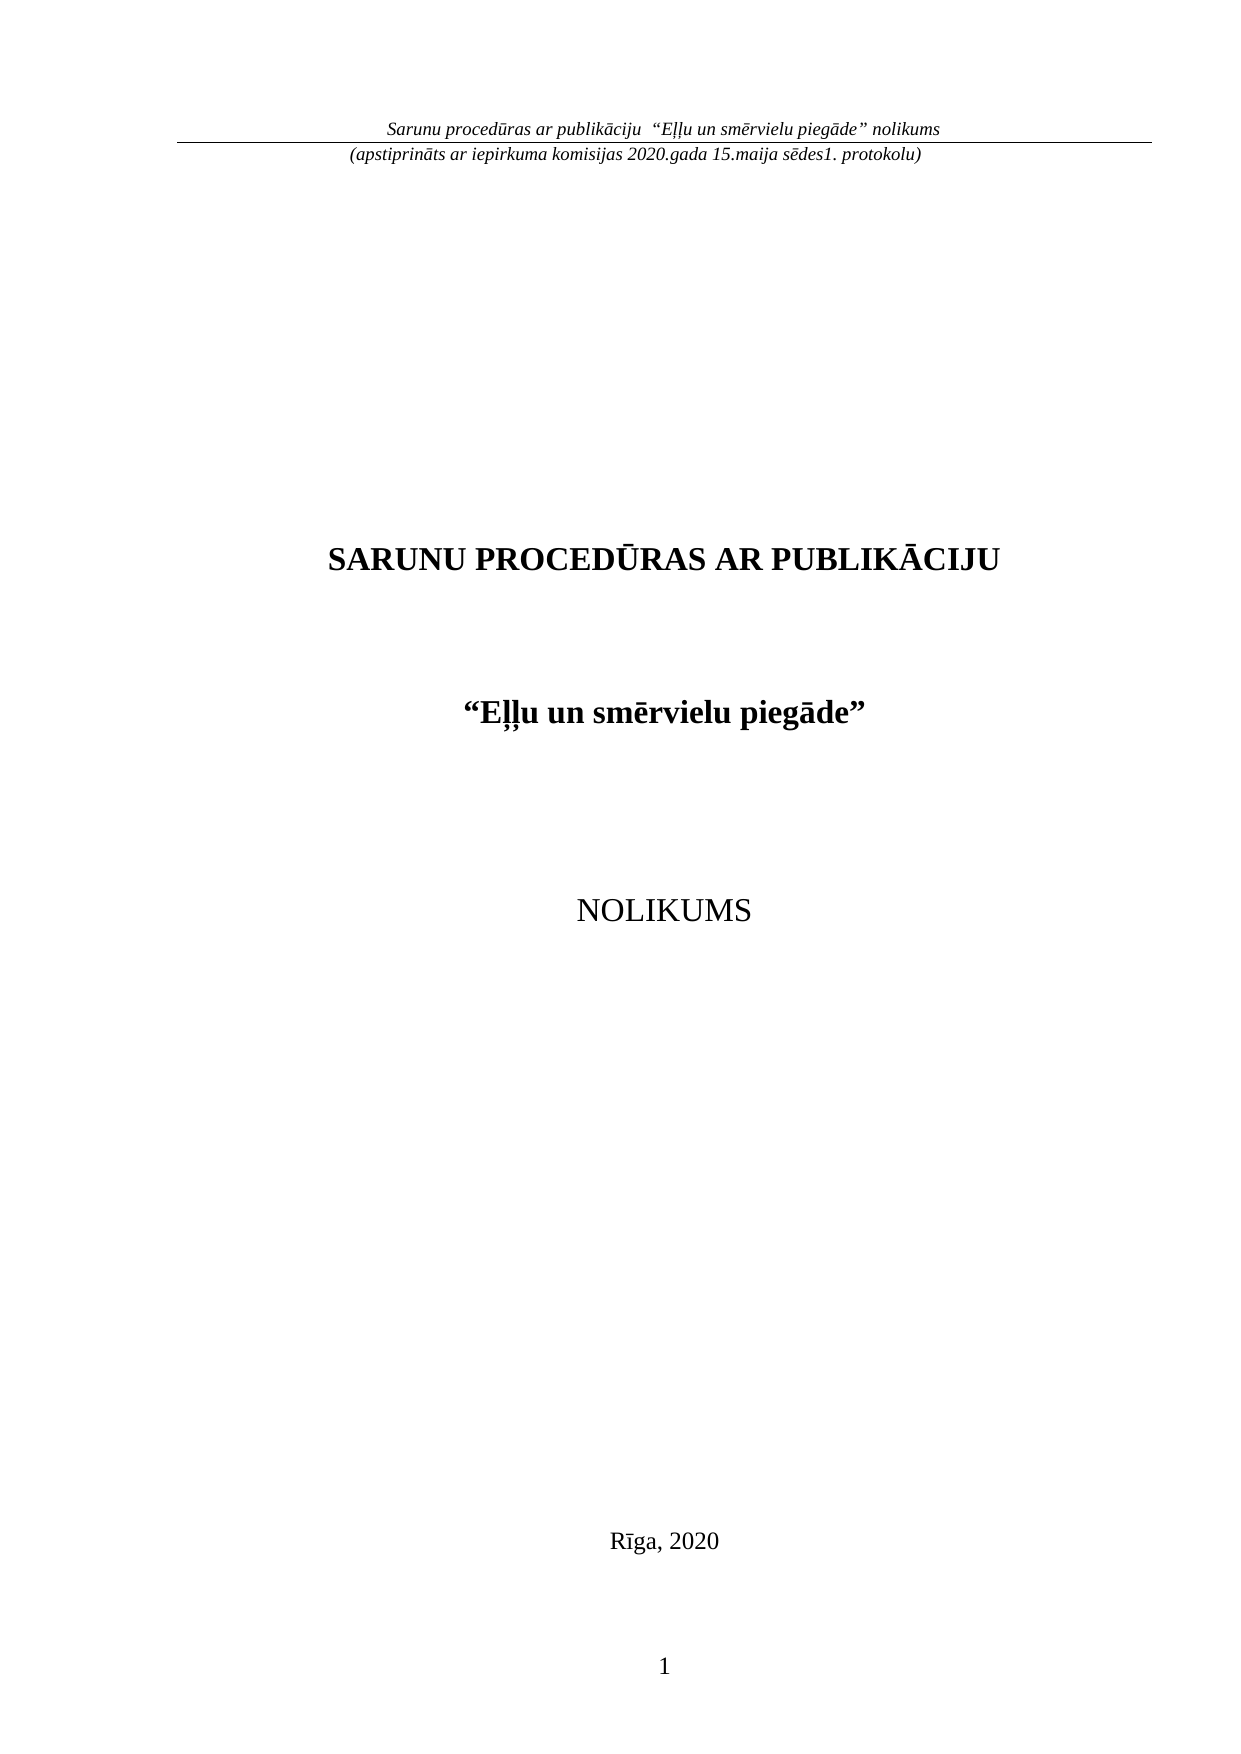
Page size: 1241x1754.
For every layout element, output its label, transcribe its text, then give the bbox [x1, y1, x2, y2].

text NOLIKUMS [177, 890, 1152, 929]
text “Eļļu un smērvielu piegāde” [177, 692, 1152, 730]
text (apstiprināts ar iepirkuma komisijas 2020.gada 15.maija sēdes1. protokolu) [121, 143, 1152, 164]
text SARUNU PROCEDŪRAS AR PUBLIKĀCIJU [177, 539, 1152, 578]
text Rīga, 2020 [177, 1526, 1152, 1554]
text Sarunu procedūras ar publikāciju “Eļļu un smērvielu piegāde” nolikums [177, 118, 1152, 142]
